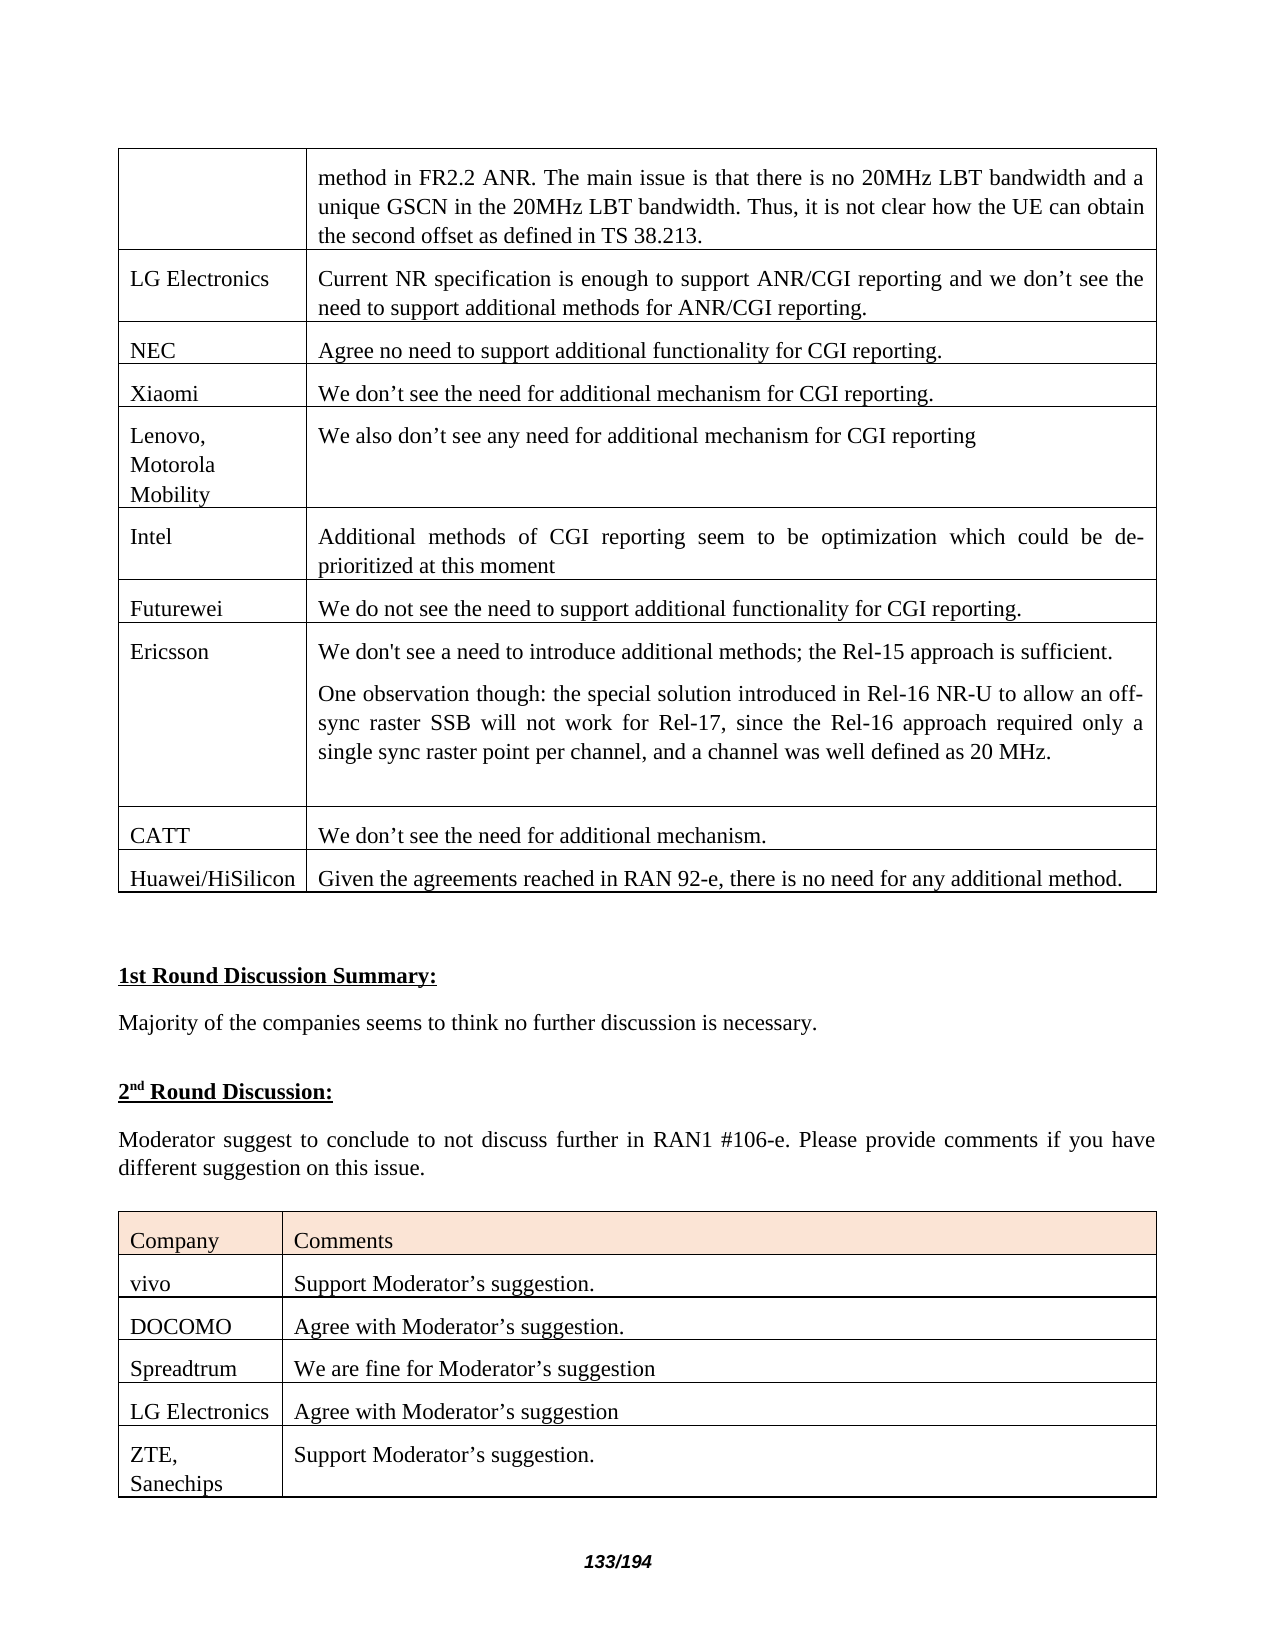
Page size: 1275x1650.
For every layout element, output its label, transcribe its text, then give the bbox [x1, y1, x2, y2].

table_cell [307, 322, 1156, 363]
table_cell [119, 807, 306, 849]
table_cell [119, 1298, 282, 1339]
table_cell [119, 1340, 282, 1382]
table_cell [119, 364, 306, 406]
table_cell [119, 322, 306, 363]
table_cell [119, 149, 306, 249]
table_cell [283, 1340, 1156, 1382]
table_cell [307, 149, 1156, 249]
text Moderator suggest to conclude to not discuss further in RAN1 #106-e. Please provide comments if you have different suggestion on this issue. [118, 1126, 1157, 1180]
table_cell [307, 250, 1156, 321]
text Majority of the companies seems to think no further discussion is necessary. [118, 1009, 1157, 1035]
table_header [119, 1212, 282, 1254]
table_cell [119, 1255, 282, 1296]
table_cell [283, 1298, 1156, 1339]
subtitle 2nd Round Discussion: [118, 1078, 1157, 1105]
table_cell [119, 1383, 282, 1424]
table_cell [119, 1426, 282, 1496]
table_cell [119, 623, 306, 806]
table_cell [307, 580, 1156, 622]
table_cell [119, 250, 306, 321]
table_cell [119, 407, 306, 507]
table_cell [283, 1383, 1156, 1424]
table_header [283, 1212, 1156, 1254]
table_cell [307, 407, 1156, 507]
subtitle 1st Round Discussion Summary: [118, 962, 1157, 988]
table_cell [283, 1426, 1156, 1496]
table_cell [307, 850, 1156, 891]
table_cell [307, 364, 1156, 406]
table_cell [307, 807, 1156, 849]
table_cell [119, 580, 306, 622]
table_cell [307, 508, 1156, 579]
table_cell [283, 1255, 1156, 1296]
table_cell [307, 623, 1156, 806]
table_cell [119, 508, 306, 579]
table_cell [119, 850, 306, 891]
